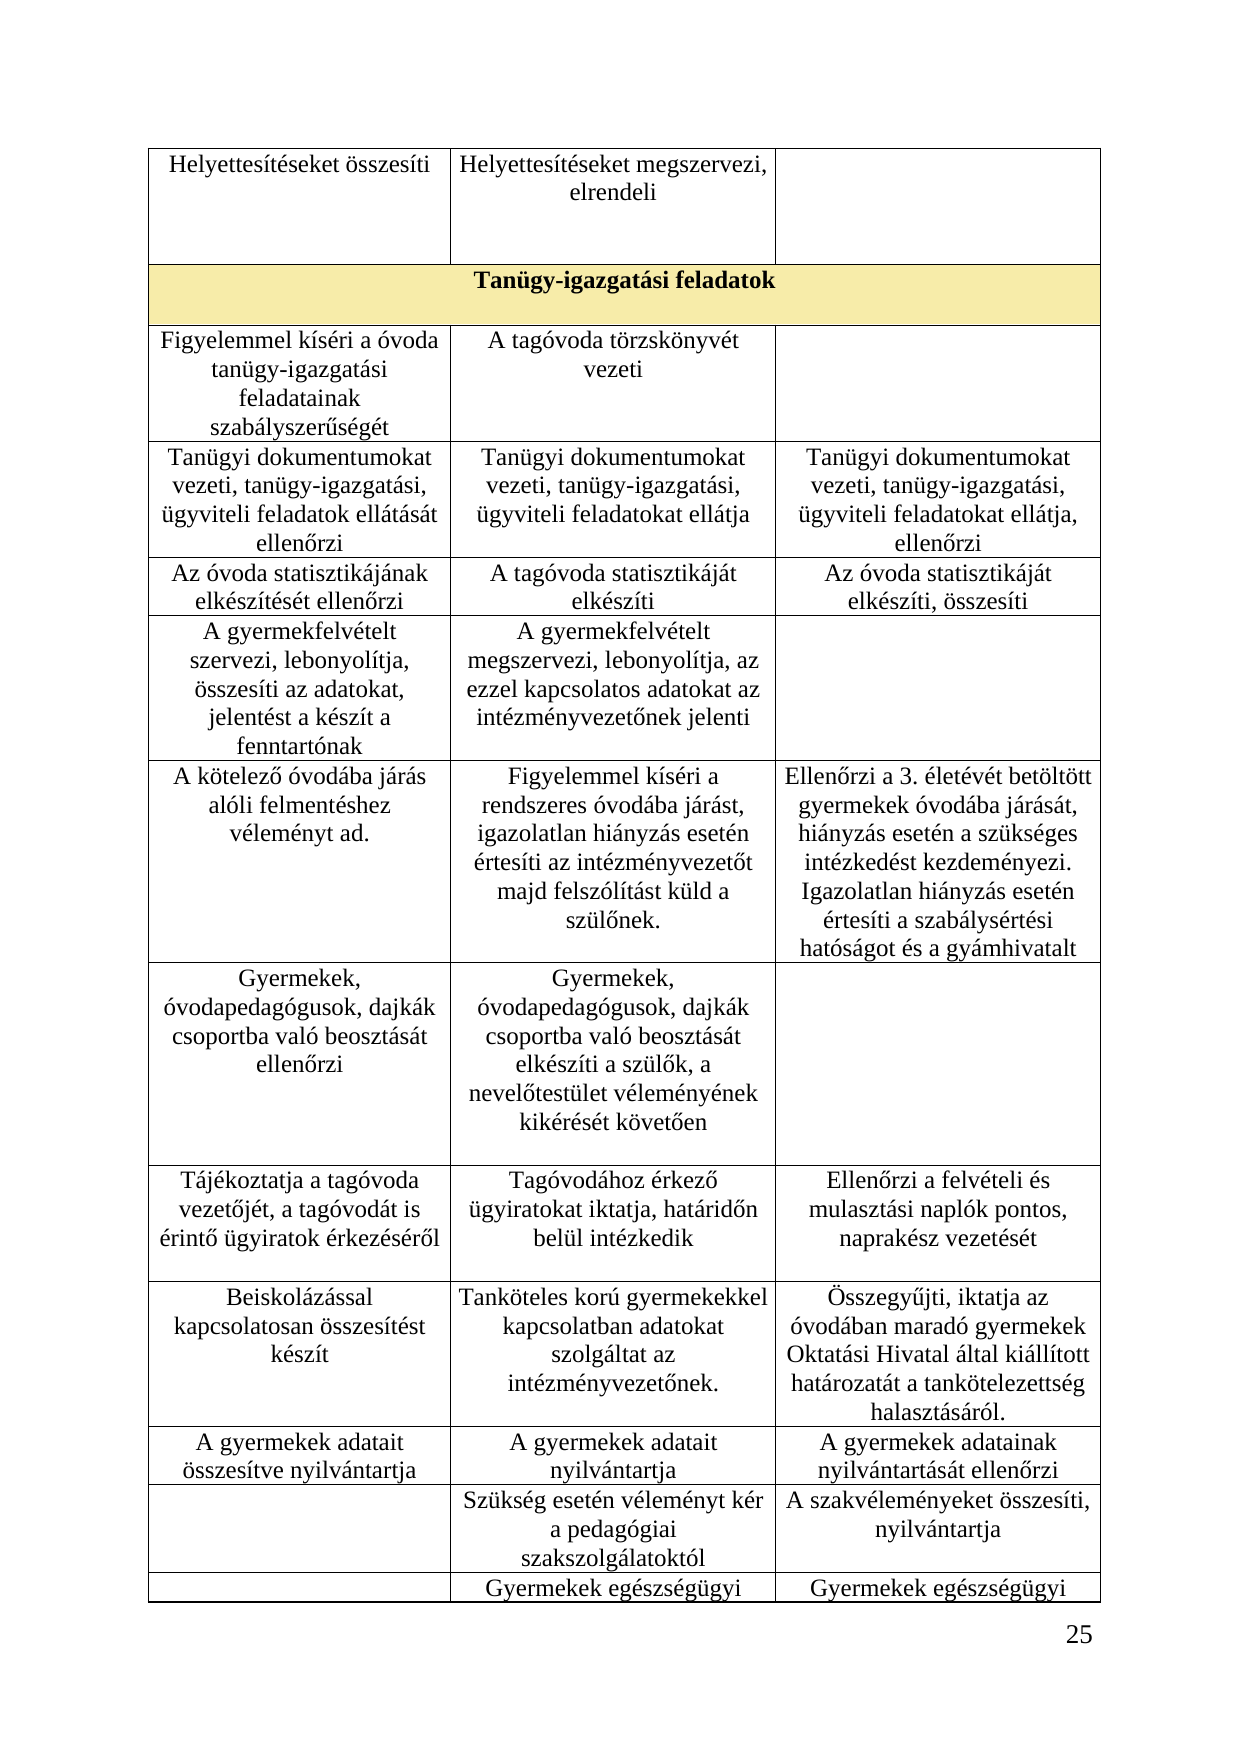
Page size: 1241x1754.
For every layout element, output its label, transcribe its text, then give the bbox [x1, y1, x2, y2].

table_cell Gyermekek, óvodapedagógusok, dajkák csoportba való beosztását ellenőrzi [149, 963, 450, 1164]
table_cell Tanügyi dokumentumokat vezeti, tanügy-igazgatási, ügyviteli feladatokat ellátja [451, 442, 775, 557]
table_cell [776, 963, 1100, 1164]
table_cell A gyermekfelvételt megszervezi, lebonyolítja, az ezzel kapcsolatos adatokat az intézményvezetőnek jelenti [451, 616, 775, 760]
table_cell Helyettesítéseket megszervezi, elrendeli [451, 149, 775, 264]
table_cell A gyermekek adatainak nyilvántartását ellenőrzi [776, 1427, 1100, 1484]
table_cell [776, 326, 1100, 441]
table_cell Az óvoda statisztikájának elkészítését ellenőrzi [149, 558, 450, 615]
table_cell Összegyűjti, iktatja az óvodában maradó gyermekek Oktatási Hivatal által kiállított határozatát a tankötelezettség halasztásáról. [776, 1282, 1100, 1426]
table_cell Figyelemmel kíséri a óvoda tanügy-igazgatási feladatainak szabályszerűségét [149, 326, 450, 441]
table_cell Tanügy-igazgatási feladatok [149, 265, 1100, 324]
table_cell Tanügyi dokumentumokat vezeti, tanügy-igazgatási, ügyviteli feladatok ellátását ellenőrzi [149, 442, 450, 557]
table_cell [451, 1573, 775, 1601]
table_cell [776, 616, 1100, 760]
table_cell [776, 149, 1100, 264]
table_cell Figyelemmel kíséri a rendszeres óvodába járást, igazolatlan hiányzás esetén értesíti az intézményvezetőt majd felszólítást küld a szülőnek. [451, 761, 775, 962]
table_cell [149, 1573, 450, 1601]
table_cell Ellenőrzi a 3. életévét betöltött gyermekek óvodába járását, hiányzás esetén a szükséges intézkedést kezdeményezi. Igazolatlan hiányzás esetén értesíti a szabálysértési hatóságot és a gyámhivatalt [776, 761, 1100, 962]
table_cell Tanköteles korú gyermekekkel kapcsolatban adatokat szolgáltat az intézményvezetőnek. [451, 1282, 775, 1426]
table_cell Helyettesítéseket összesíti [149, 149, 450, 264]
table_cell A kötelező óvodába járás alóli felmentéshez véleményt ad. [149, 761, 450, 962]
table_cell Szükség esetén véleményt kér a pedagógiai szakszolgálatoktól [451, 1485, 775, 1572]
table_cell Gyermekek, óvodapedagógusok, dajkák csoportba való beosztását elkészíti a szülők, a nevelőtestület véleményének kikérését követően [451, 963, 775, 1164]
table_cell A tagóvoda statisztikáját elkészíti [451, 558, 775, 615]
table_cell [149, 1485, 450, 1572]
table_cell Tájékoztatja a tagóvoda vezetőjét, a tagóvodát is érintő ügyiratok érkezéséről [149, 1166, 450, 1281]
table_cell A gyermekfelvételt szervezi, lebonyolítja, összesíti az adatokat, jelentést a készít a fenntartónak [149, 616, 450, 760]
table_cell Ellenőrzi a felvételi és mulasztási naplók pontos, naprakész vezetését [776, 1166, 1100, 1281]
table_cell A tagóvoda törzskönyvét vezeti [451, 326, 775, 441]
table_cell A szakvéleményeket összesíti, nyilvántartja [776, 1485, 1100, 1572]
table_cell Tanügyi dokumentumokat vezeti, tanügy-igazgatási, ügyviteli feladatokat ellátja, ellenőrzi [776, 442, 1100, 557]
table_cell Beiskolázással kapcsolatosan összesítést készít [149, 1282, 450, 1426]
table_cell A gyermekek adatait összesítve nyilvántartja [149, 1427, 450, 1484]
table_cell A gyermekek adatait nyilvántartja [451, 1427, 775, 1484]
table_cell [776, 1573, 1100, 1601]
table_cell Az óvoda statisztikáját elkészíti, összesíti [776, 558, 1100, 615]
table_cell Tagóvodához érkező ügyiratokat iktatja, határidőn belül intézkedik [451, 1166, 775, 1281]
